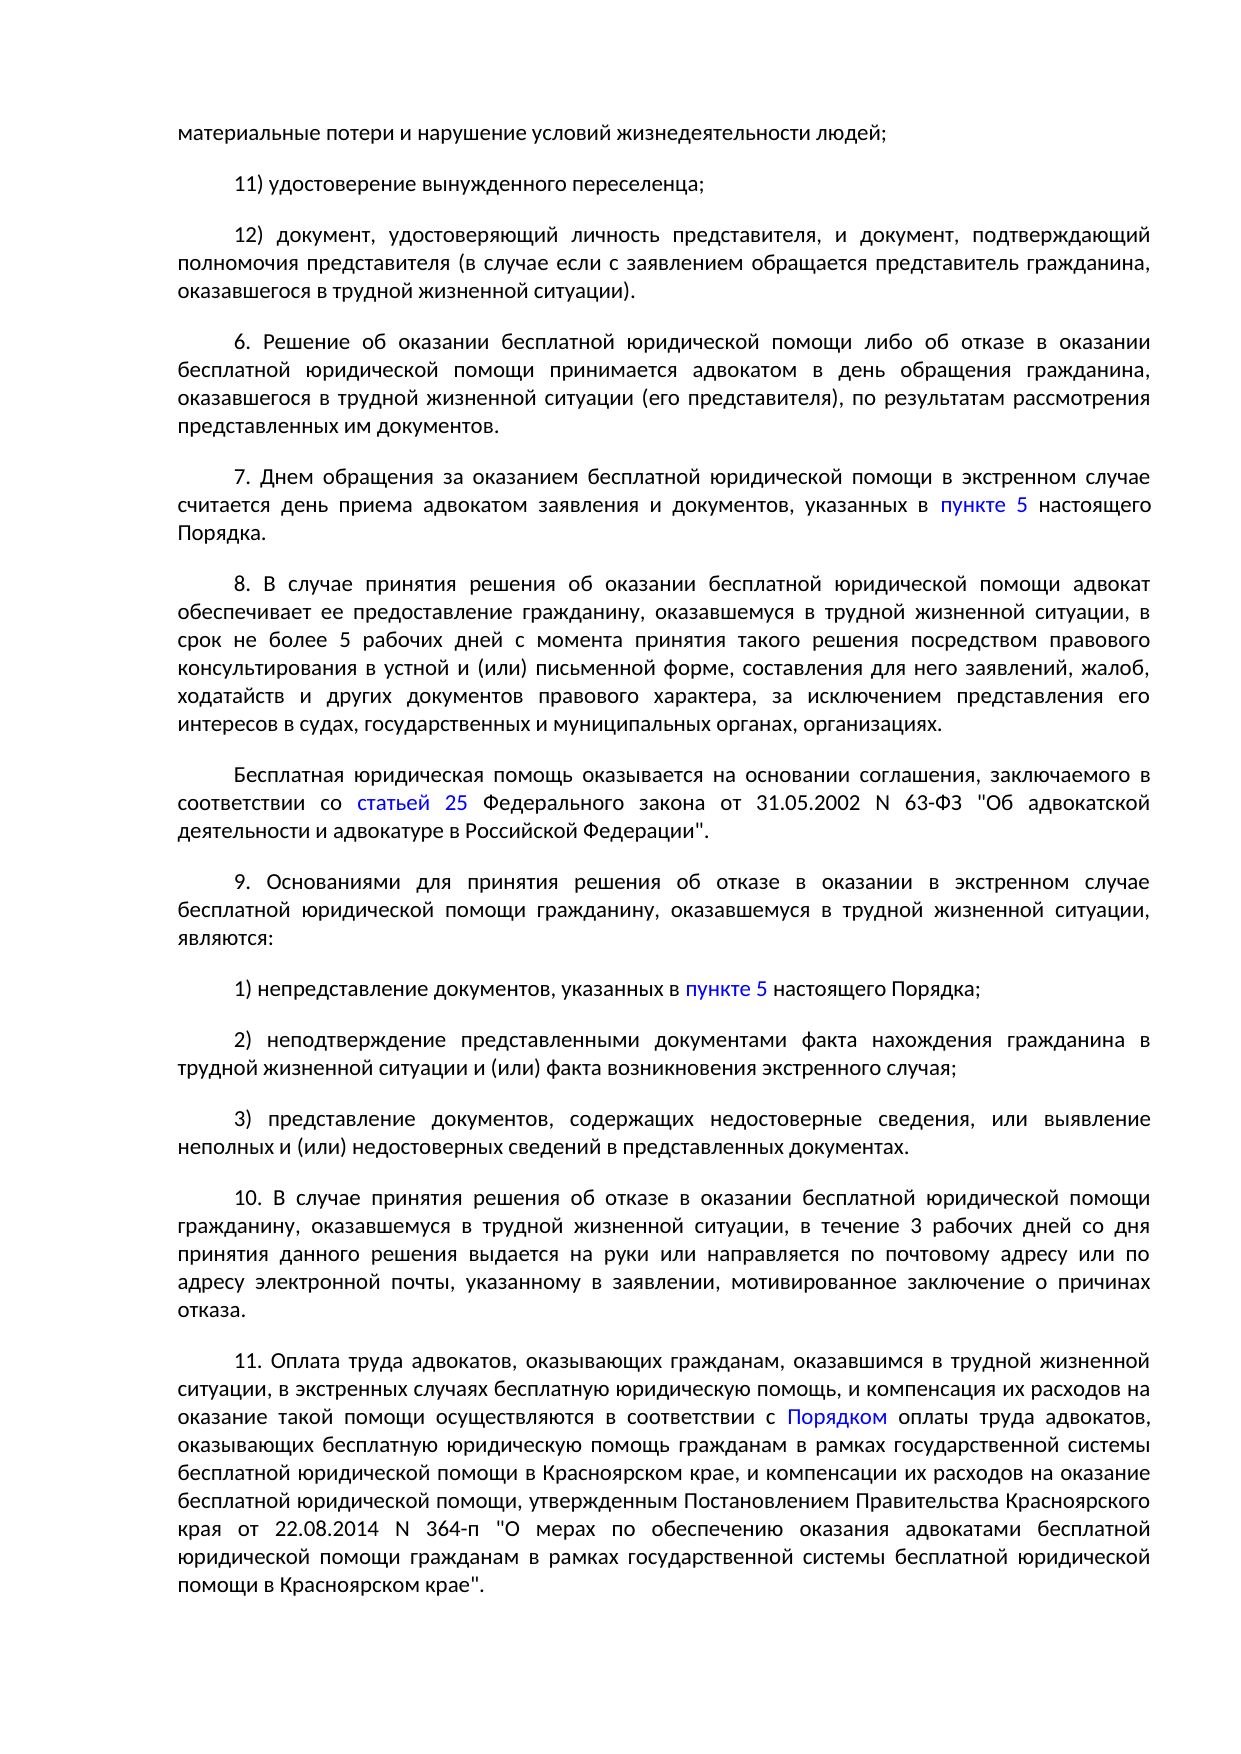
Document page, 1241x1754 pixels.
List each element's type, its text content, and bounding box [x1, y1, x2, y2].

text Бесплатная юридическая помощь оказывается на основании соглашения, заключаемого в соответствии со статьей 25 Федерального закона от 31.05.2002 N 63-ФЗ "Об адвокатской деятельности и адвокатуре в Российской Федерации". [177, 760, 1152, 844]
text 11) удостоверение вынужденного переселенца; [177, 169, 1152, 197]
text 10. В случае принятия решения об отказе в оказании бесплатной юридической помощи гражданину, оказавшемуся в трудной жизненной ситуации, в течение 3 рабочих дней со дня принятия данного решения выдается на руки или направляется по почтовому адресу или по адресу электронной почты, указанному в заявлении, мотивированное заключение о причинах отказа. [177, 1183, 1152, 1323]
text 8. В случае принятия решения об оказании бесплатной юридической помощи адвокат обеспечивает ее предоставление гражданину, оказавшемуся в трудной жизненной ситуации, в срок не более 5 рабочих дней с момента принятия такого решения посредством правового консультирования в устной и (или) письменной форме, составления для него заявлений, жалоб, ходатайств и других документов правового характера, за исключением представления его интересов в судах, государственных и муниципальных органах, организациях. [177, 569, 1152, 737]
text 7. Днем обращения за оказанием бесплатной юридической помощи в экстренном случае считается день приема адвокатом заявления и документов, указанных в пункте 5 настоящего Порядка. [177, 462, 1152, 546]
text 11. Оплата труда адвокатов, оказывающих гражданам, оказавшимся в трудной жизненной ситуации, в экстренных случаях бесплатную юридическую помощь, и компенсация их расходов на оказание такой помощи осуществляются в соответствии с Порядком оплаты труда адвокатов, оказывающих бесплатную юридическую помощь гражданам в рамках государственной системы бесплатной юридической помощи в Красноярском крае, и компенсации их расходов на оказание бесплатной юридической помощи, утвержденным Постановлением Правительства Красноярского края от 22.08.2014 N 364-п "О мерах по обеспечению оказания адвокатами бесплатной юридической помощи гражданам в рамках государственной системы бесплатной юридической помощи в Красноярском крае". [177, 1346, 1152, 1598]
text 1) непредставление документов, указанных в пункте 5 настоящего Порядка; [177, 974, 1152, 1002]
text 2) неподтверждение представленными документами факта нахождения гражданина в трудной жизненной ситуации и (или) факта возникновения экстренного случая; [177, 1025, 1152, 1081]
text 3) представление документов, содержащих недостоверные сведения, или выявление неполных и (или) недостоверных сведений в представленных документах. [177, 1104, 1152, 1160]
text 12) документ, удостоверяющий личность представителя, и документ, подтверждающий полномочия представителя (в случае если с заявлением обращается представитель гражданина, оказавшегося в трудной жизненной ситуации). [177, 220, 1152, 304]
text 9. Основаниями для принятия решения об отказе в оказании в экстренном случае бесплатной юридической помощи гражданину, оказавшемуся в трудной жизненной ситуации, являются: [177, 867, 1152, 951]
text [177, 118, 1152, 146]
text 6. Решение об оказании бесплатной юридической помощи либо об отказе в оказании бесплатной юридической помощи принимается адвокатом в день обращения гражданина, оказавшегося в трудной жизненной ситуации (его представителя), по результатам рассмотрения представленных им документов. [177, 327, 1152, 439]
